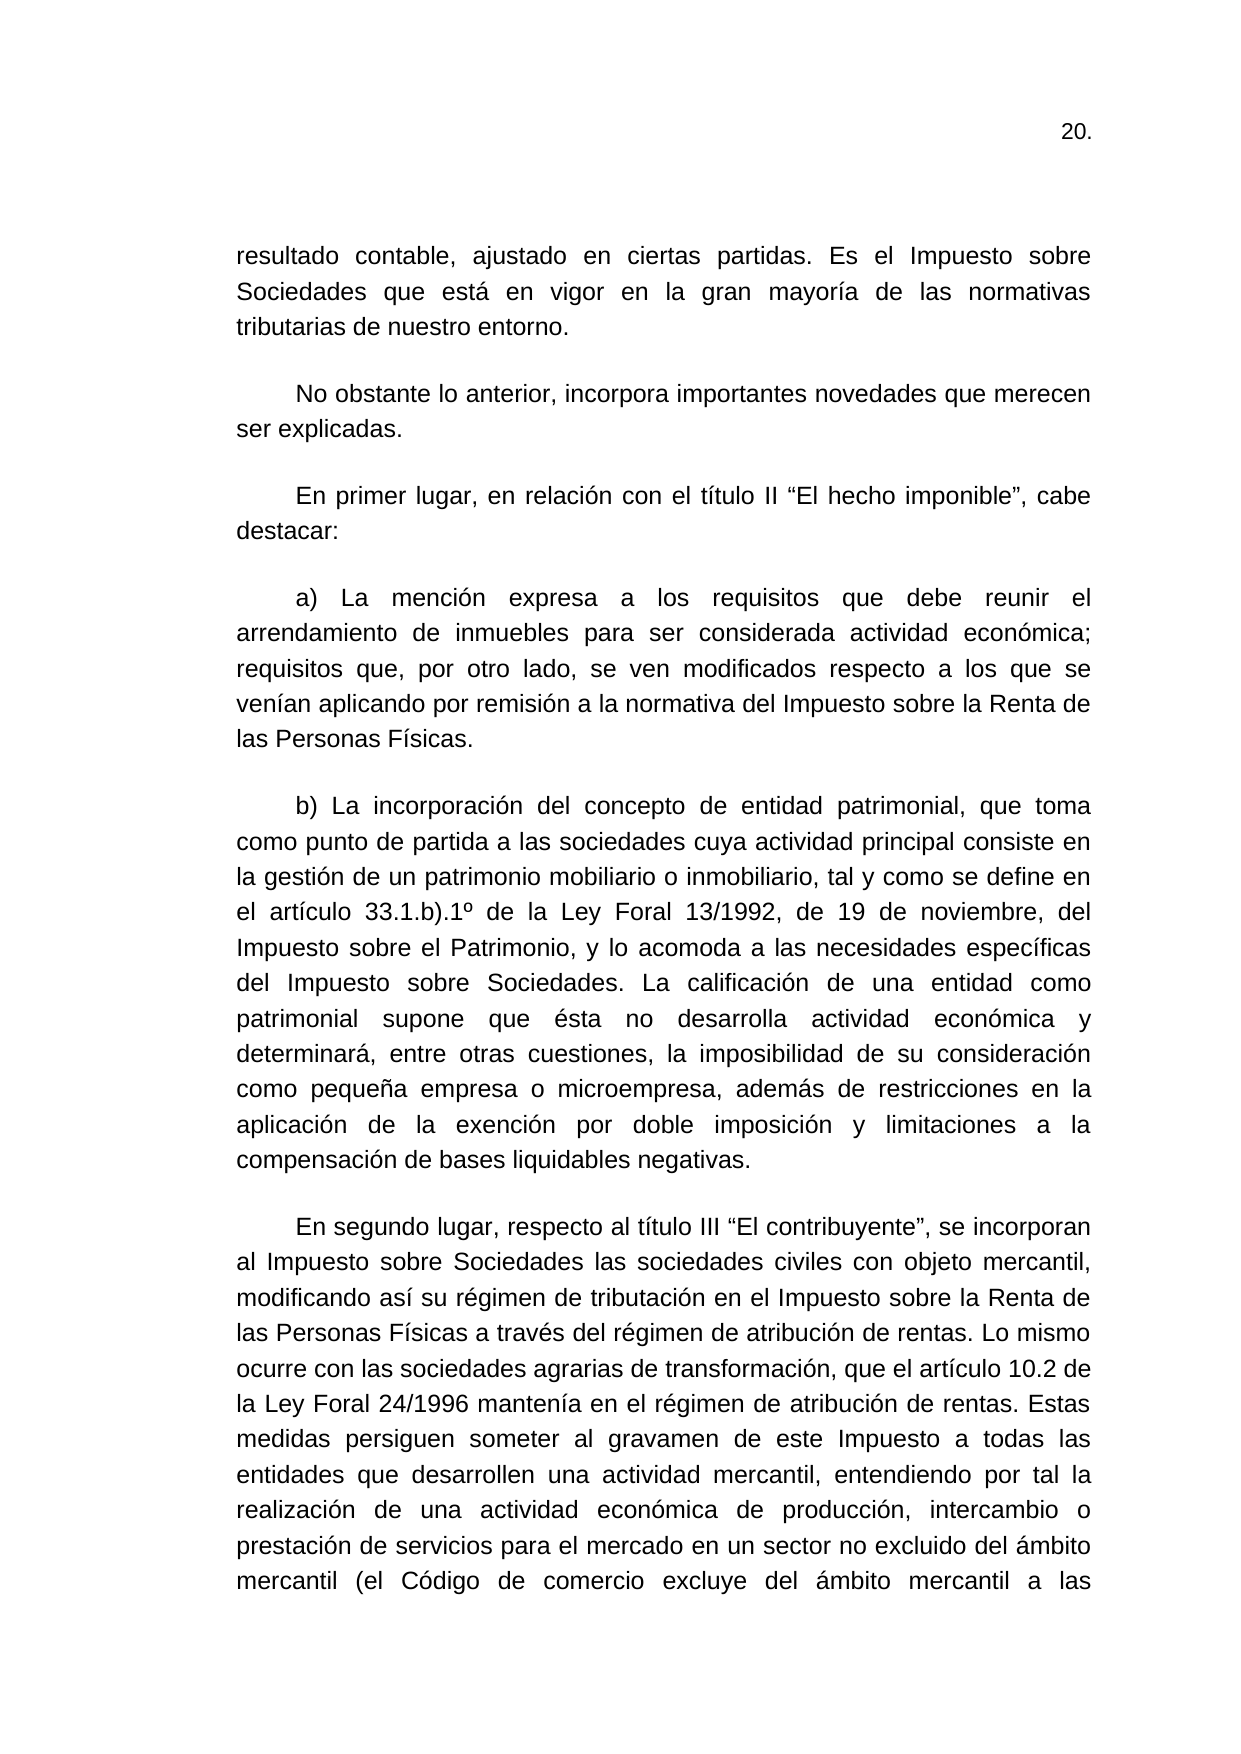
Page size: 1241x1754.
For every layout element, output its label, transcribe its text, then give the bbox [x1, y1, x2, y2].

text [236, 236, 1092, 342]
text b) La incorporación del concepto de entidad patrimonial, que toma como punto de partida a las sociedades cuya actividad principal consiste en la gestión de un patrimonio mobiliario o inmobiliario, tal y como se define en el artículo 33.1.b).1º de la Ley Foral 13/1992, de 19 de noviembre, del Impuesto sobre el Patrimonio, y lo acomoda a las necesidades específicas del Impuesto sobre Sociedades. La calificación de una entidad como patrimonial supone que ésta no desarrolla actividad económica y determinará, entre otras cuestiones, la imposibilidad de su consideración como pequeña empresa o microempresa, además de restricciones en la aplicación de la exención por doble imposición y limitaciones a la compensación de bases liquidables negativas. [236, 786, 1092, 1176]
text a) La mención expresa a los requisitos que debe reunir el arrendamiento de inmuebles para ser considerada actividad económica; requisitos que, por otro lado, se ven modificados respecto a los que se venían aplicando por remisión a la normativa del Impuesto sobre la Renta de las Personas Físicas. [236, 578, 1092, 755]
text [236, 1207, 1092, 1597]
text En primer lugar, en relación con el título II “El hecho imponible”, cabe destacar: [236, 476, 1092, 547]
text No obstante lo anterior, incorpora importantes novedades que merecen ser explicadas. [236, 374, 1092, 444]
